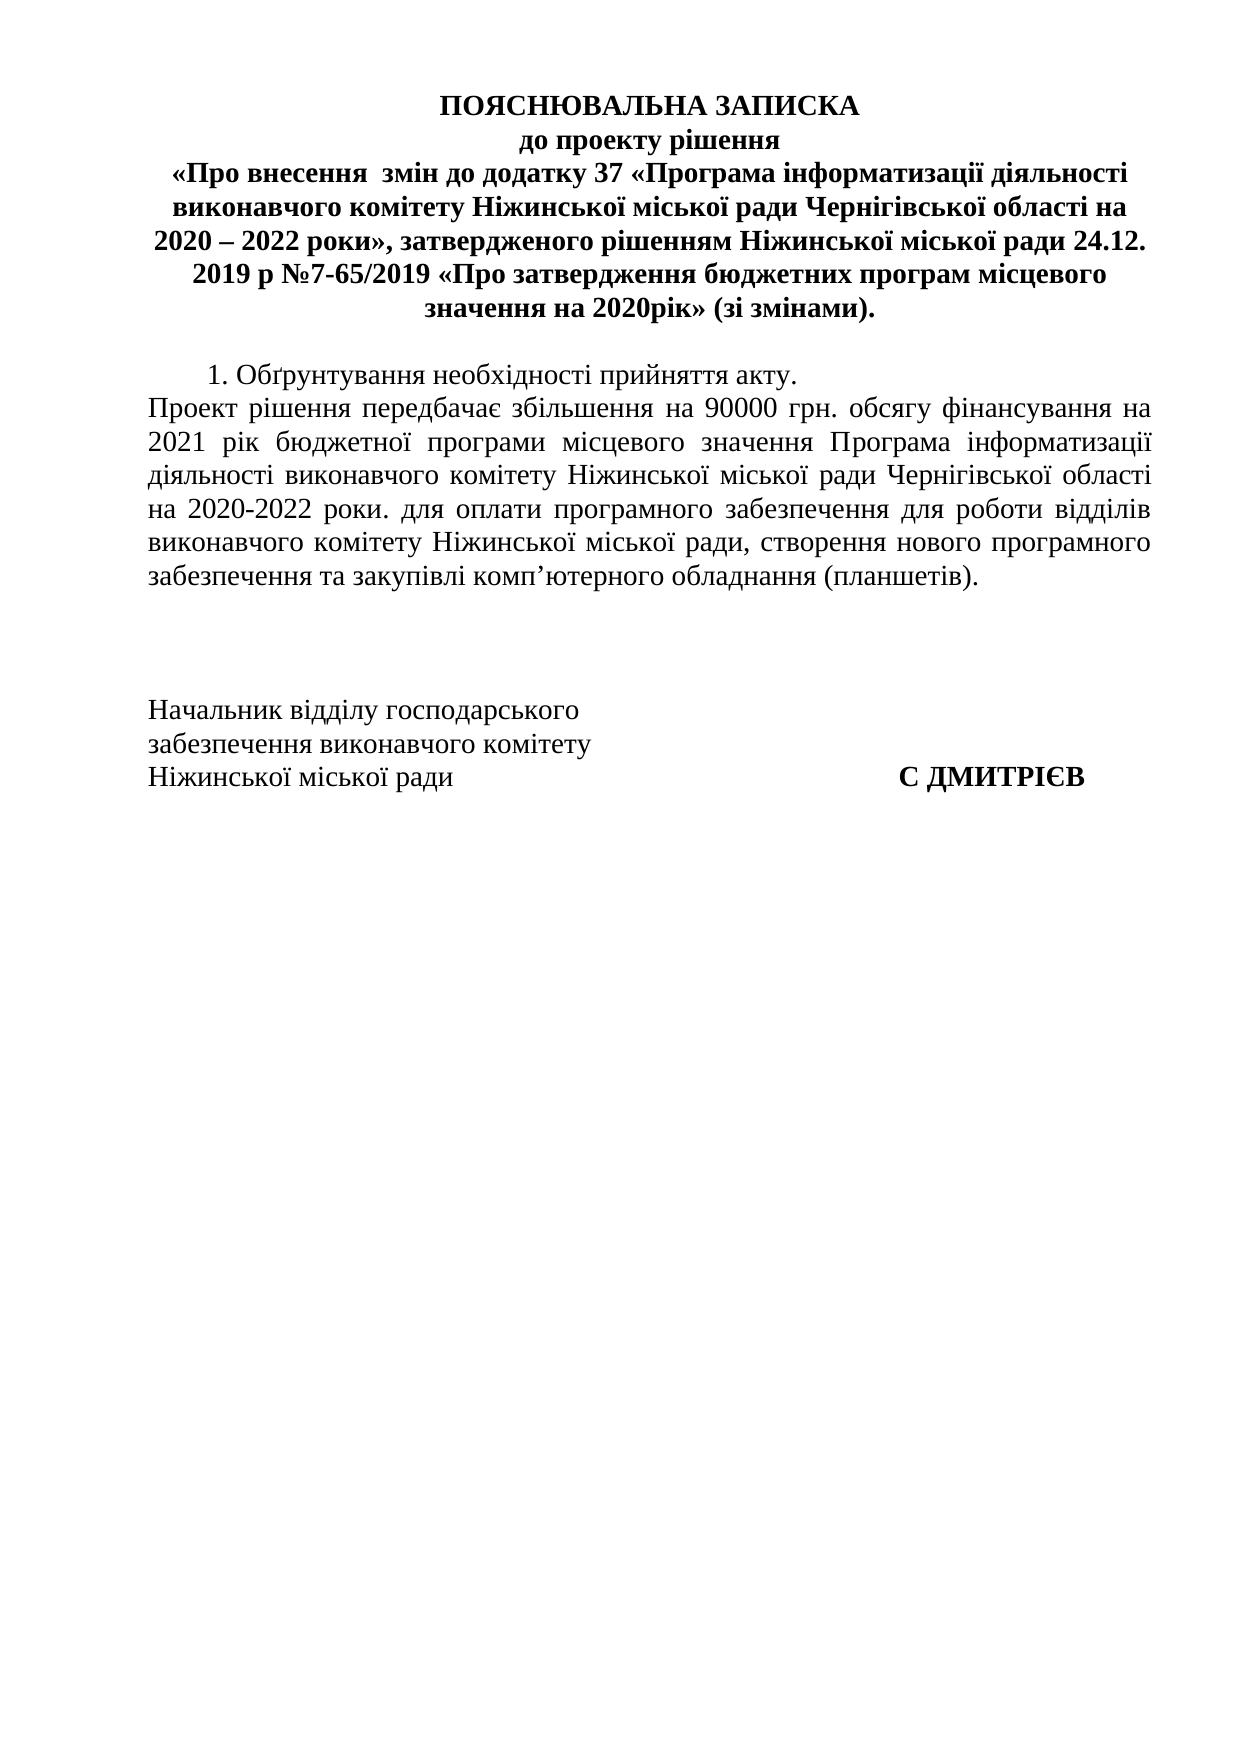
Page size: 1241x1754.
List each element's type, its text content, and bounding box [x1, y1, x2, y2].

text Проект рішення передбачає збільшення на 90000 грн. обсягу фінансування на 2021 рік бюджетної програми місцевого значення Програма інформатизації діяльності виконавчого комітету Ніжинської міської ради Чернігівської області на 2020-2022 роки. для оплати програмного забезпечення для роботи відділів виконавчого комітету Ніжинської міської ради, створення нового програмного забезпечення та закупівлі комп’ютерного обладнання (планшетів). [148, 390, 1152, 592]
text забезпечення виконавчого комітету [148, 726, 1152, 759]
text Ніжинської міської ради С ДМИТРІЄВ [148, 759, 1152, 793]
text «Про внесення змін до додатку 37 «Програма інформатизації діяльності виконавчого комітету Ніжинської міської ради Чернігівської області на 2020 – 2022 роки», затвердженого рішенням Ніжинської міської ради 24.12. 2019 р №7-65/2019 «Про затвердження бюджетних програм місцевого значення на 2020рік» (зі змінами). [148, 156, 1152, 323]
text до проекту рішення [148, 122, 1152, 156]
text Начальник відділу господарського [148, 692, 1152, 726]
text 1. Обґрунтування необхідності прийняття акту. [148, 357, 1152, 390]
text ПОЯСНЮВАЛЬНА ЗАПИСКА [148, 88, 1152, 122]
